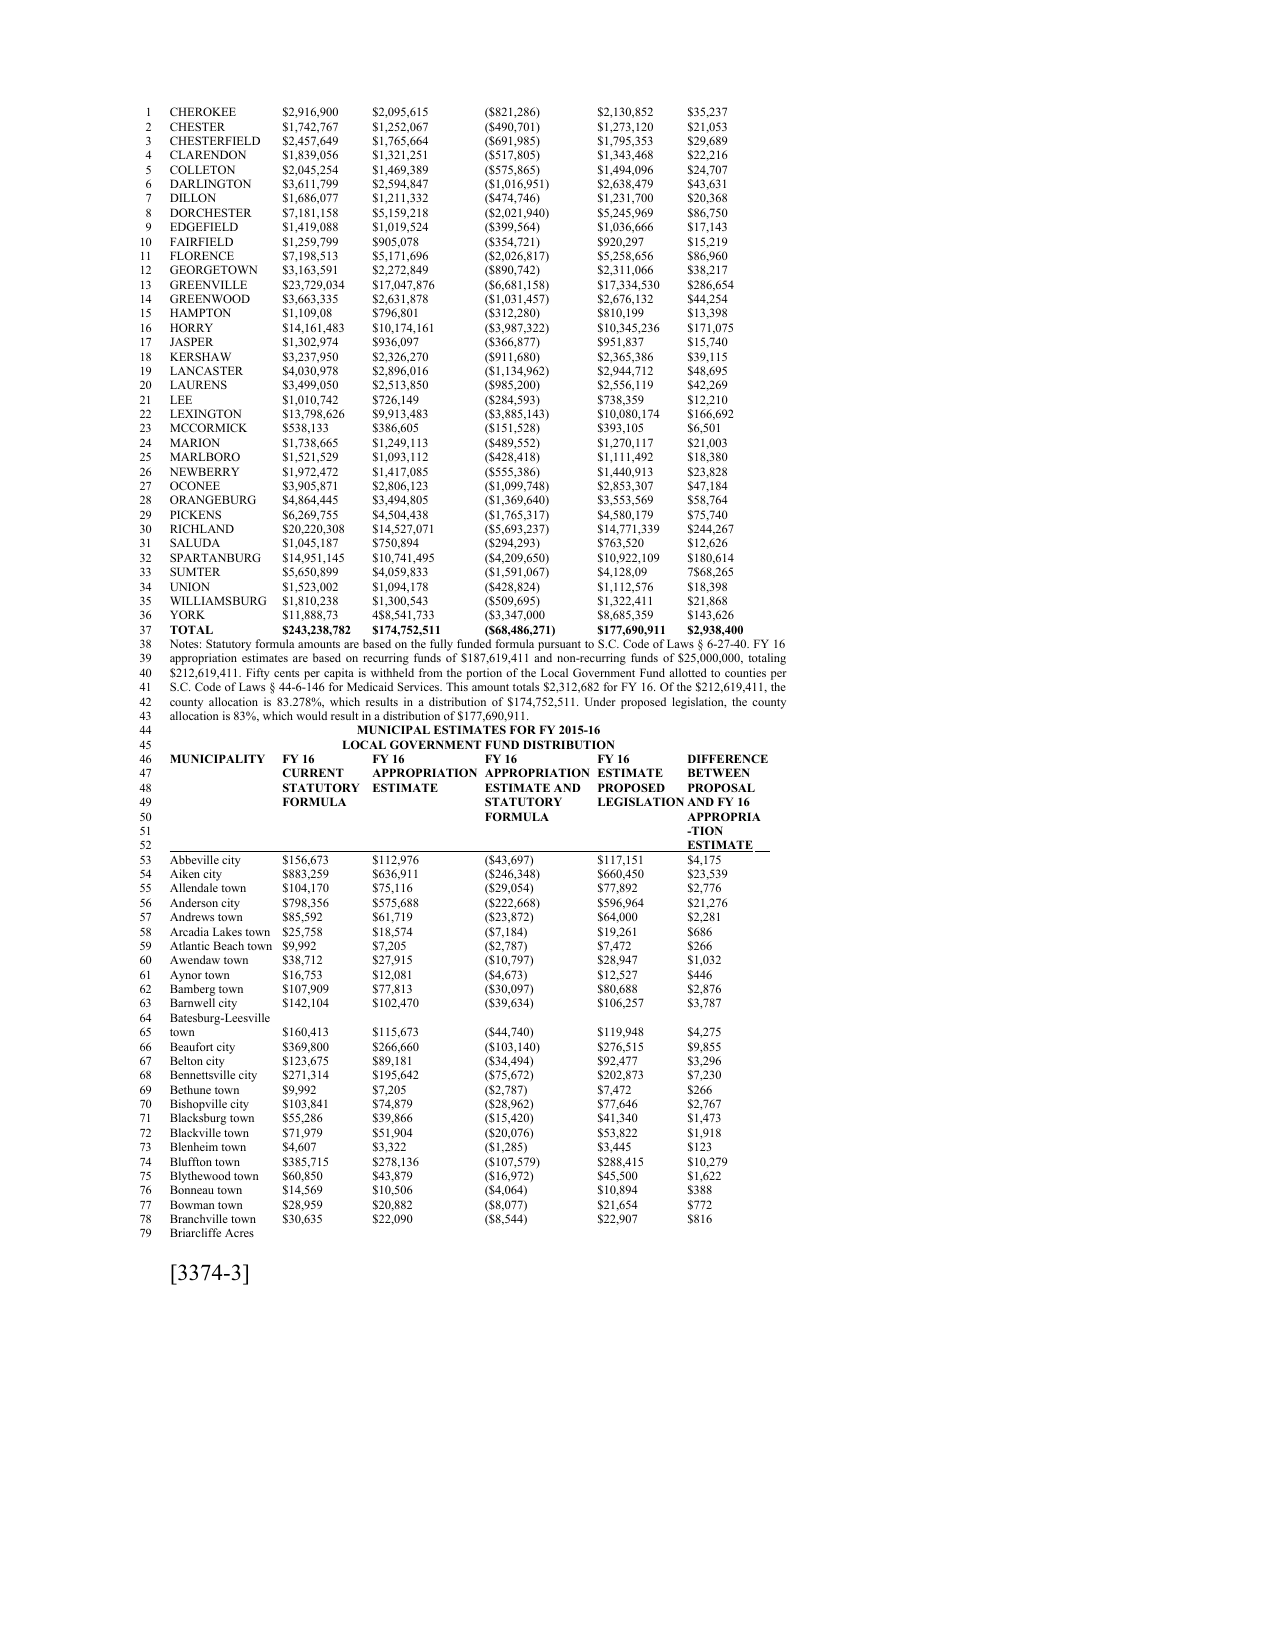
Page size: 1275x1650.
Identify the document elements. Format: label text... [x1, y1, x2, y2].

text FORMULA APPROPRIA [169, 809, 787, 824]
text Bethune town $9,992 $7,205 ($2,787) $7,472 $266 [169, 1082, 787, 1097]
text Blythewood town $60,850 $43,879 ($16,972) $45,500 $1,622 [169, 1169, 787, 1183]
text HAMPTON $1,109,08 $796,801 ($312,280) $810,199 $13,398 [169, 306, 787, 321]
text MARLBORO $1,521,529 $1,093,112 ($428,418) $1,111,492 $18,380 [169, 450, 787, 464]
text GEORGETOWN $3,163,591 $2,272,849 ($890,742) $2,311,066 $38,217 [169, 263, 787, 277]
text FAIRFIELD $1,259,799 $905,078 ($354,721) $920,297 $15,219 [169, 234, 787, 249]
text Briarcliffe Acres [169, 1226, 787, 1241]
text Blenheim town $4,607 $3,322 ($1,285) $3,445 $123 [169, 1140, 787, 1154]
text Bonneau town $14,569 $10,506 ($4,064) $10,894 $388 [169, 1183, 787, 1197]
text Branchville town $30,635 $22,090 ($8,544) $22,907 $816 [169, 1212, 787, 1226]
text HORRY $14,161,483 $10,174,161 ($3,987,322) $10,345,236 $171,075 [169, 321, 787, 335]
text WILLIAMSBURG $1,810,238 $1,300,543 ($509,695) $1,322,411 $21,868 [169, 594, 787, 608]
text PICKENS $6,269,755 $4,504,438 ($1,765,317) $4,580,179 $75,740 [169, 507, 787, 522]
text Aiken city $883,259 $636,911 ($246,348) $660,450 $23,539 [169, 867, 787, 881]
text GREENVILLE $23,729,034 $17,047,876 ($6,681,158) $17,334,530 $286,654 [169, 277, 787, 292]
text LAURENS $3,499,050 $2,513,850 ($985,200) $2,556,119 $42,269 [169, 378, 787, 392]
text Notes: Statutory formula amounts are based on the fully funded formula pursuant to S.C. Code of Laws § 6-27-40. FY 16 appropriation estimates are based on recurring funds of $187,619,411 and non-recurring funds of $25,000,000, totaling $212,619,411. Fifty cents per capita is withheld from the portion of the Local Government Fund allotted to counties per S.C. Code of Laws § 44-6-146 for Medicaid Services. This amount totals $2,312,682 for FY 16. Of the $212,619,411, the county allocation is 83.278%, which results in a distribution of $174,752,511. Under proposed legislation, the county allocation is 83%, which would result in a distribution of $177,690,911. [169, 637, 787, 723]
text COLLETON $2,045,254 $1,469,389 ($575,865) $1,494,096 $24,707 [169, 162, 787, 177]
text Allendale town $104,170 $75,116 ($29,054) $77,892 $2,776 [169, 881, 787, 896]
text Andrews town $85,592 $61,719 ($23,872) $64,000 $2,281 [169, 910, 787, 924]
text MUNICIPAL ESTIMATES FOR FY 2015-16 [169, 723, 787, 737]
text Aynor town $16,753 $12,081 ($4,673) $12,527 $446 [169, 967, 787, 982]
text OCONEE $3,905,871 $2,806,123 ($1,099,748) $2,853,307 $47,184 [169, 479, 787, 493]
text LEE $1,010,742 $726,149 ($284,593) $738,359 $12,210 [169, 392, 787, 407]
text Arcadia Lakes town $25,758 $18,574 ($7,184) $19,261 $686 [169, 924, 787, 939]
text STATUTORY ESTIMATE ESTIMATE AND PROPOSED PROPOSAL [169, 781, 787, 795]
text Batesburg-Leesville [169, 1011, 787, 1025]
text Bennettsville city $271,314 $195,642 ($75,672) $202,873 $7,230 [169, 1068, 787, 1082]
text -TION [169, 824, 787, 838]
text CHEROKEE $2,916,900 $2,095,615 ($821,286) $2,130,852 $35,237 [169, 105, 787, 119]
text Blackville town $71,979 $51,904 ($20,076) $53,822 $1,918 [169, 1126, 787, 1140]
text Barnwell city $142,104 $102,470 ($39,634) $106,257 $3,787 [169, 996, 787, 1011]
text Bishopville city $103,841 $74,879 ($28,962) $77,646 $2,767 [169, 1097, 787, 1111]
text LOCAL GOVERNMENT FUND DISTRIBUTION [169, 737, 787, 752]
text RICHLAND $20,220,308 $14,527,071 ($5,693,237) $14,771,339 $244,267 [169, 522, 787, 536]
text DARLINGTON $3,611,799 $2,594,847 ($1,016,951) $2,638,479 $43,631 [169, 177, 787, 191]
text Belton city $123,675 $89,181 ($34,494) $92,477 $3,296 [169, 1054, 787, 1068]
text DORCHESTER $7,181,158 $5,159,218 ($2,021,940) $5,245,969 $86,750 [169, 206, 787, 220]
text ORANGEBURG $4,864,445 $3,494,805 ($1,369,640) $3,553,569 $58,764 [169, 493, 787, 507]
text Bluffton town $385,715 $278,136 ($107,579) $288,415 $10,279 [169, 1154, 787, 1169]
text SPARTANBURG $14,951,145 $10,741,495 ($4,209,650) $10,922,109 $180,614 [169, 551, 787, 565]
text Bamberg town $107,909 $77,813 ($30,097) $80,688 $2,876 [169, 982, 787, 996]
text Bowman town $28,959 $20,882 ($8,077) $21,654 $772 [169, 1197, 787, 1212]
text Anderson city $798,356 $575,688 ($222,668) $596,964 $21,276 [169, 896, 787, 910]
text MUNICIPALITY FY 16 FY 16 FY 16 FY 16 DIFFERENCE [169, 752, 787, 766]
text JASPER $1,302,974 $936,097 ($366,877) $951,837 $15,740 [169, 335, 787, 349]
text Beaufort city $369,800 $266,660 ($103,140) $276,515 $9,855 [169, 1039, 787, 1054]
text SUMTER $5,650,899 $4,059,833 ($1,591,067) $4,128,09 7$68,265 [169, 565, 787, 579]
text Abbeville city $156,673 $112,976 ($43,697) $117,151 $4,175 [169, 852, 787, 867]
text CLARENDON $1,839,056 $1,321,251 ($517,805) $1,343,468 $22,216 [169, 148, 787, 162]
text UNION $1,523,002 $1,094,178 ($428,824) $1,112,576 $18,398 [169, 579, 787, 594]
text FLORENCE $7,198,513 $5,171,696 ($2,026,817) $5,258,656 $86,960 [169, 249, 787, 263]
text Awendaw town $38,712 $27,915 ($10,797) $28,947 $1,032 [169, 953, 787, 967]
text NEWBERRY $1,972,472 $1,417,085 ($555,386) $1,440,913 $23,828 [169, 464, 787, 479]
text GREENWOOD $3,663,335 $2,631,878 ($1,031,457) $2,676,132 $44,254 [169, 292, 787, 306]
text EDGEFIELD $1,419,088 $1,019,524 ($399,564) $1,036,666 $17,143 [169, 220, 787, 234]
text FORMULA STATUTORY LEGISLATION AND FY 16 [169, 795, 787, 809]
text MARION $1,738,665 $1,249,113 ($489,552) $1,270,117 $21,003 [169, 436, 787, 450]
text SALUDA $1,045,187 $750,894 ($294,293) $763,520 $12,626 [169, 536, 787, 551]
text town $160,413 $115,673 ($44,740) $119,948 $4,275 [169, 1025, 787, 1039]
text DILLON $1,686,077 $1,211,332 ($474,746) $1,231,700 $20,368 [169, 191, 787, 206]
text CHESTERFIELD $2,457,649 $1,765,664 ($691,985) $1,795,353 $29,689 [169, 134, 787, 148]
text YORK $11,888,73 4$8,541,733 ($3,347,000 $8,685,359 $143,626 [169, 608, 787, 622]
text Blacksburg town $55,286 $39,866 ($15,420) $41,340 $1,473 [169, 1111, 787, 1126]
text CURRENT APPROPRIATION APPROPRIATION ESTIMATE BETWEEN [169, 766, 787, 781]
text MCCORMICK $538,133 $386,605 ($151,528) $393,105 $6,501 [169, 421, 787, 436]
text TOTAL $243,238,782 $174,752,511 ($68,486,271) $177,690,911 $2,938,400 [169, 622, 787, 637]
text CHESTER $1,742,767 $1,252,067 ($490,701) $1,273,120 $21,053 [169, 119, 787, 134]
text ESTIMATE [169, 838, 787, 852]
text LEXINGTON $13,798,626 $9,913,483 ($3,885,143) $10,080,174 $166,692 [169, 407, 787, 421]
text LANCASTER $4,030,978 $2,896,016 ($1,134,962) $2,944,712 $48,695 [169, 364, 787, 378]
text KERSHAW $3,237,950 $2,326,270 ($911,680) $2,365,386 $39,115 [169, 349, 787, 364]
text Atlantic Beach town $9,992 $7,205 ($2,787) $7,472 $266 [169, 939, 787, 953]
